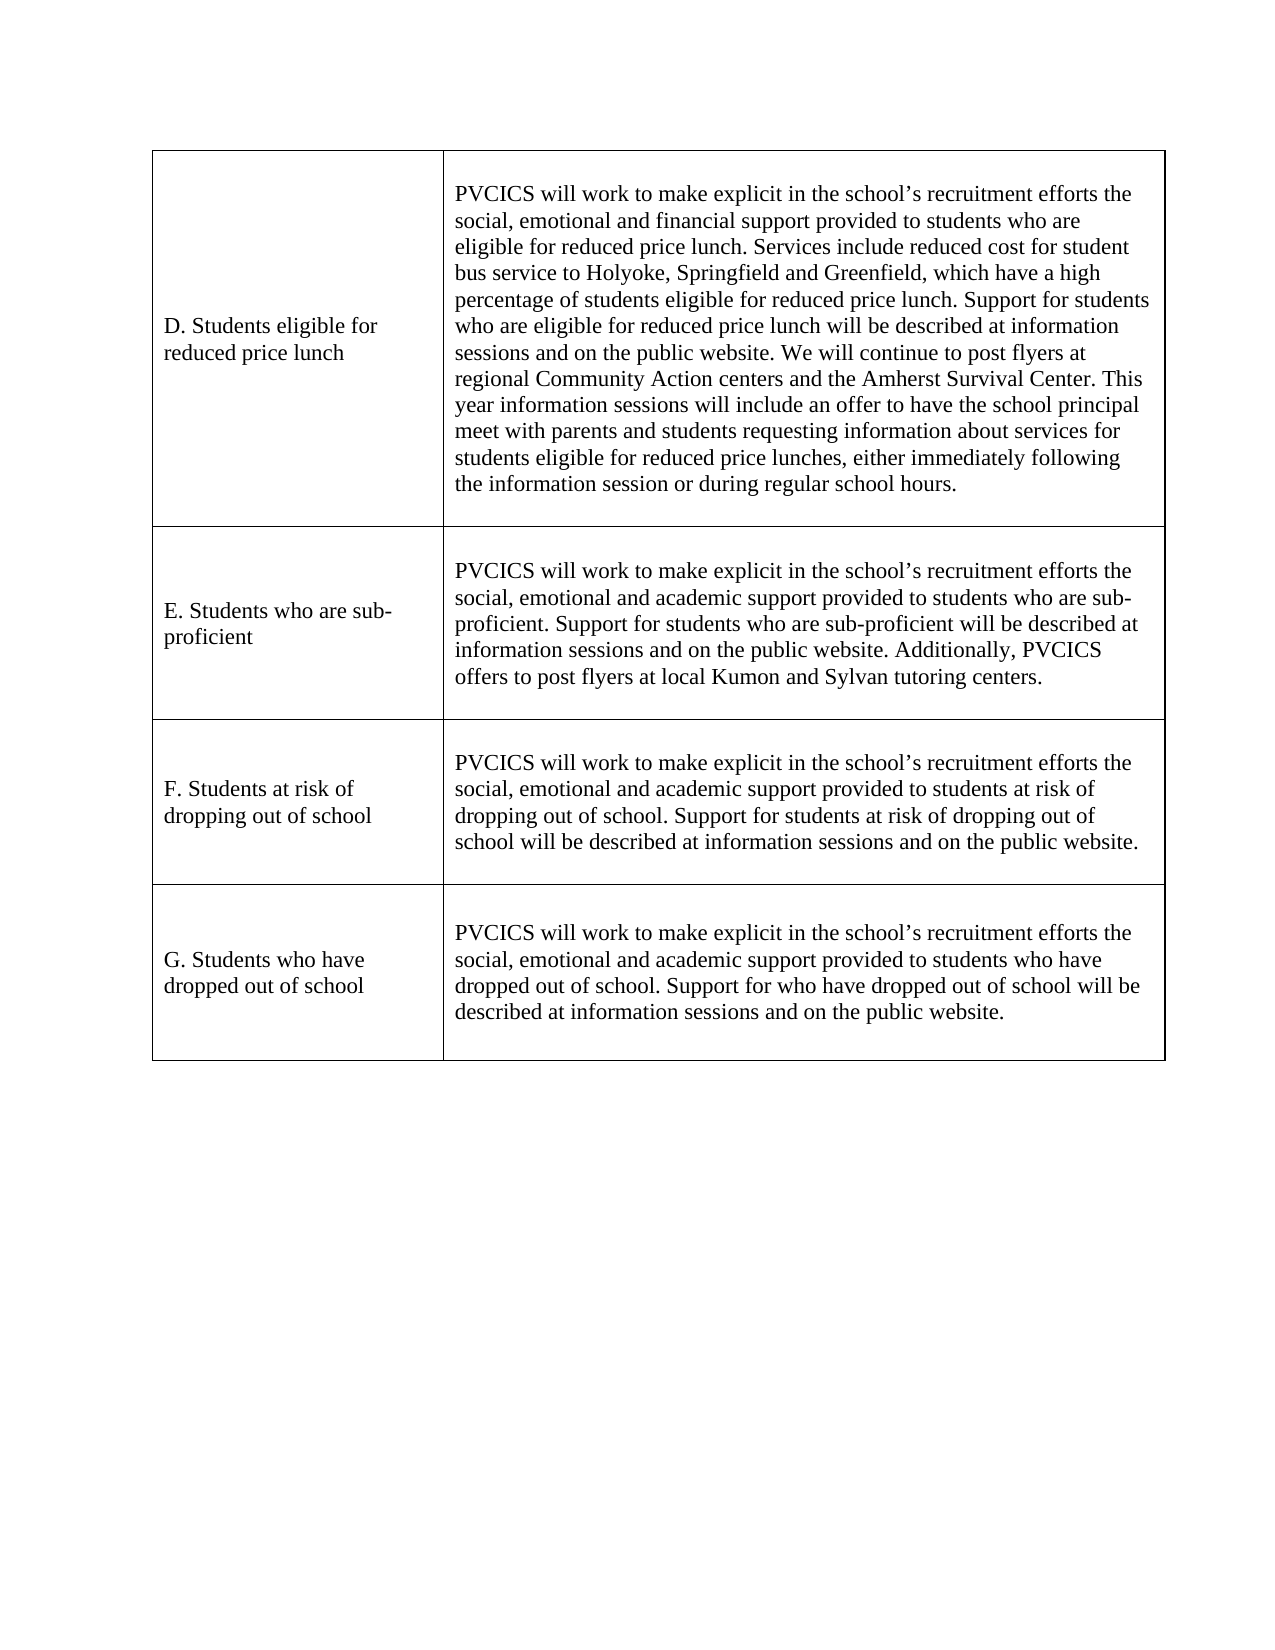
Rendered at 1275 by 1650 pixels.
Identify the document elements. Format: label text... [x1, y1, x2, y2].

table_cell G. Students who have dropped out of school [153, 885, 443, 1060]
table_cell PVCICS will work to make explicit in the school’s recruitment efforts the social, emotional and academic support provided to students who have dropped out of school. Support for who have dropped out of school will be described at information sessions and on the public website. [444, 885, 1164, 1060]
table_cell E. Students who are sub-proficient [153, 527, 443, 719]
table_cell PVCICS will work to make explicit in the school’s recruitment efforts the social, emotional and financial support provided to students who are eligible for reduced price lunch. Services include reduced cost for student bus service to Holyoke, Springfield and Greenfield, which have a high percentage of students eligible for reduced price lunch. Support for students who are eligible for reduced price lunch will be described at information sessions and on the public website. We will continue to post flyers at regional Community Action centers and the Amherst Survival Center. This year information sessions will include an offer to have the school principal meet with parents and students requesting information about services for students eligible for reduced price lunches, either immediately following the information session or during regular school hours. [444, 151, 1164, 526]
table_cell D. Students eligible for reduced price lunch [153, 151, 443, 526]
table_cell PVCICS will work to make explicit in the school’s recruitment efforts the social, emotional and academic support provided to students who are sub-proficient. Support for students who are sub-proficient will be described at information sessions and on the public website. Additionally, PVCICS offers to post flyers at local Kumon and Sylvan tutoring centers. [444, 527, 1164, 719]
table_cell PVCICS will work to make explicit in the school’s recruitment efforts the social, emotional and academic support provided to students at risk of dropping out of school. Support for students at risk of dropping out of school will be described at information sessions and on the public website. [444, 720, 1164, 883]
table_cell F. Students at risk of dropping out of school [153, 720, 443, 883]
